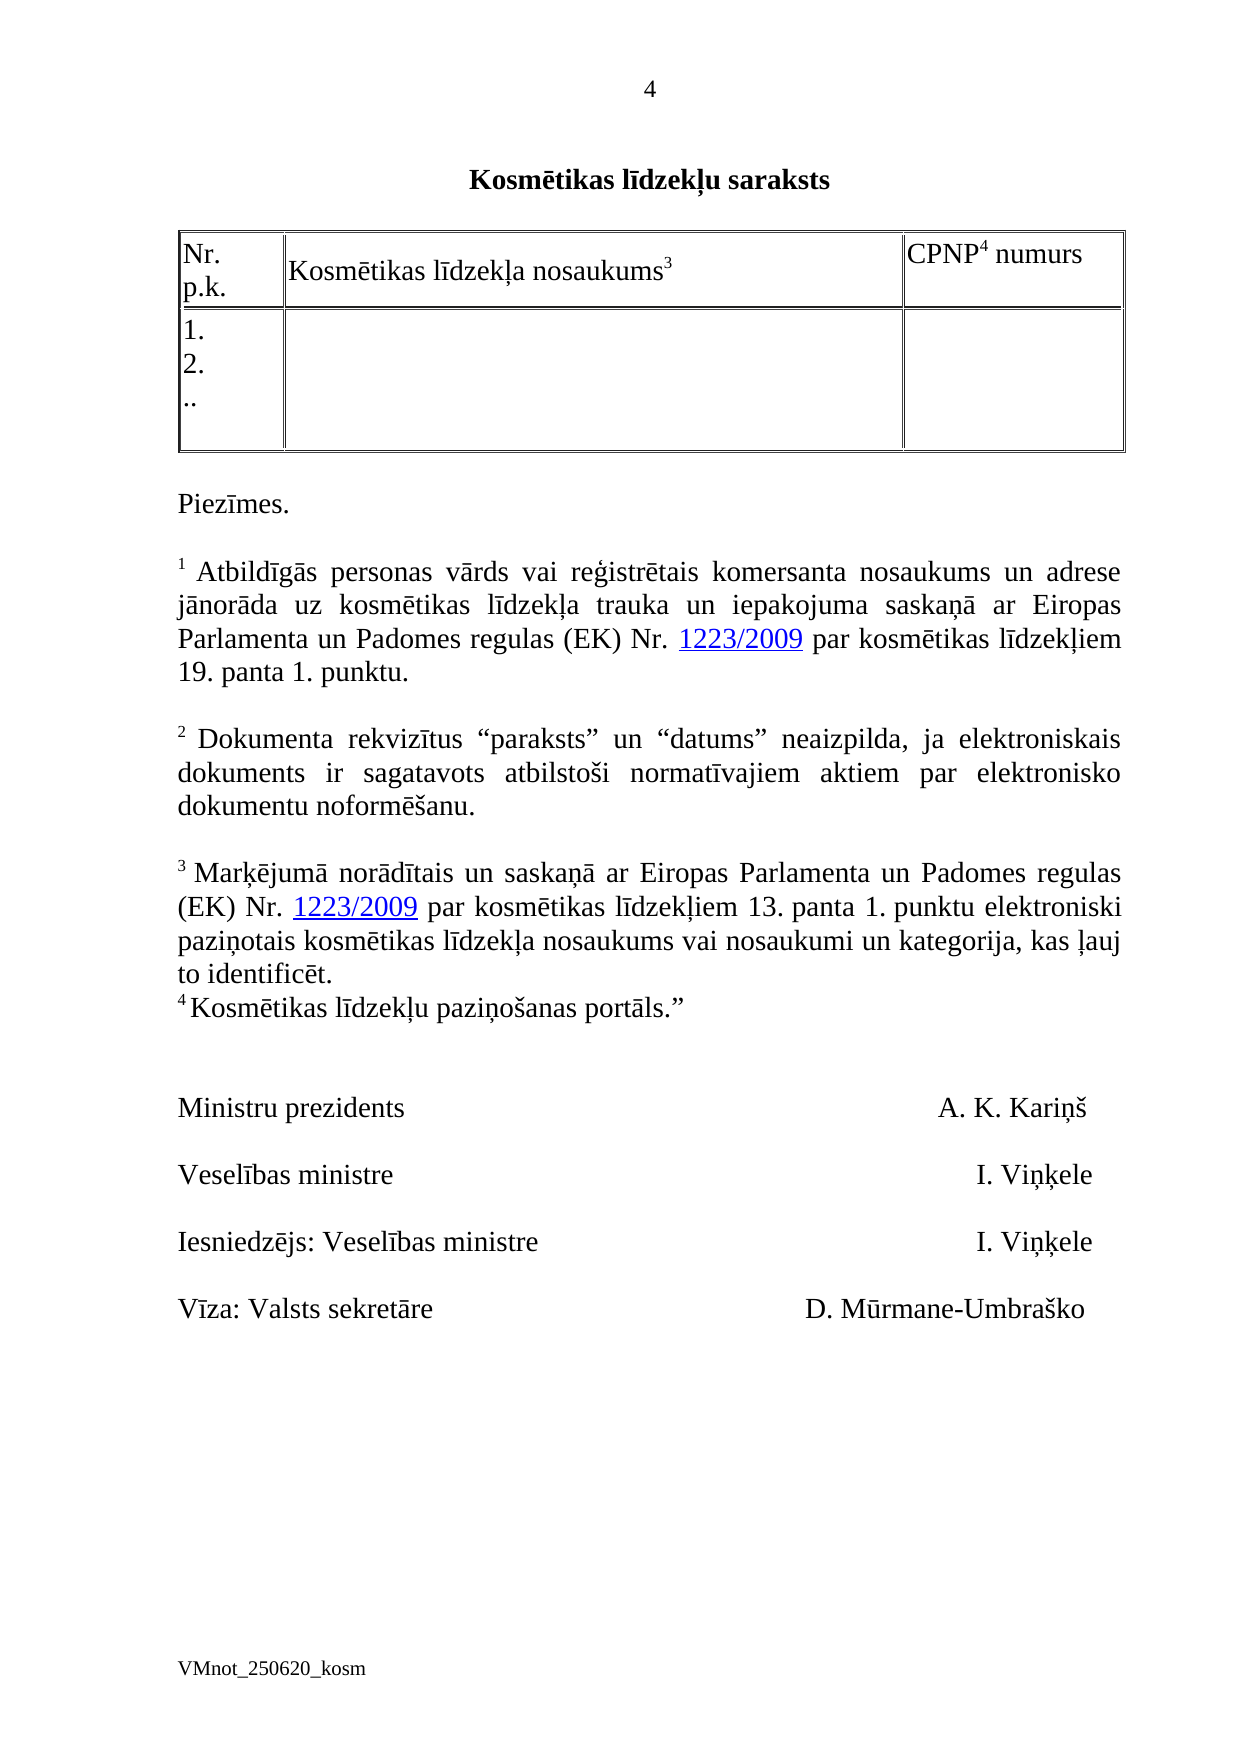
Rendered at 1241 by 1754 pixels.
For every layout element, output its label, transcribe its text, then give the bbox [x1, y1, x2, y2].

text 2 Dokumenta rekvizītus “paraksts” un “datums” neaizpilda, ja elektroniskais dokuments ir sagatavots atbilstoši normatīvajiem aktiem par elektronisko dokumentu noformēšanu. [177, 721, 1122, 822]
table_header Nr. p.k. [181, 233, 285, 306]
text 1 Atbildīgās personas vārds vai reģistrētais komersanta nosaukums un adrese jānorāda uz kosmētikas līdzekļa trauka un iepakojuma saskaņā ar Eiropas Parlamenta un Padomes regulas (EK) Nr. 1223/2009 par kosmētikas līdzekļiem 19. panta 1. punktu. [177, 554, 1122, 688]
table_cell 1. 2. .. [181, 306, 285, 450]
text Veselības ministre I. Viņķele [177, 1157, 1122, 1191]
text Ministru prezidents A. K. Kariņš [177, 1090, 1122, 1124]
table_cell [285, 310, 903, 450]
text Iesniedzējs: Veselības ministre I. Viņķele [177, 1224, 1122, 1258]
text 4 Kosmētikas līdzekļu paziņošanas portāls.” [177, 990, 1122, 1023]
text Piezīmes. [177, 487, 1122, 520]
text Kosmētikas līdzekļu saraksts [177, 162, 1122, 196]
text Vīza: Valsts sekretāre D. Mūrmane-Umbraško [177, 1292, 1122, 1325]
table_cell [904, 306, 1123, 450]
text 3 Marķējumā norādītais un saskaņā ar Eiropas Parlamenta un Padomes regulas (EK) Nr. 1223/2009 par kosmētikas līdzekļiem 13. panta 1. punktu elektroniski paziņotais kosmētikas līdzekļa nosaukums vai nosaukumi un kategorija, kas ļauj to identificēt. [177, 856, 1122, 990]
table_header Kosmētikas līdzekļa nosaukums3 [285, 233, 903, 306]
table_header CPNP4 numurs [904, 233, 1123, 306]
